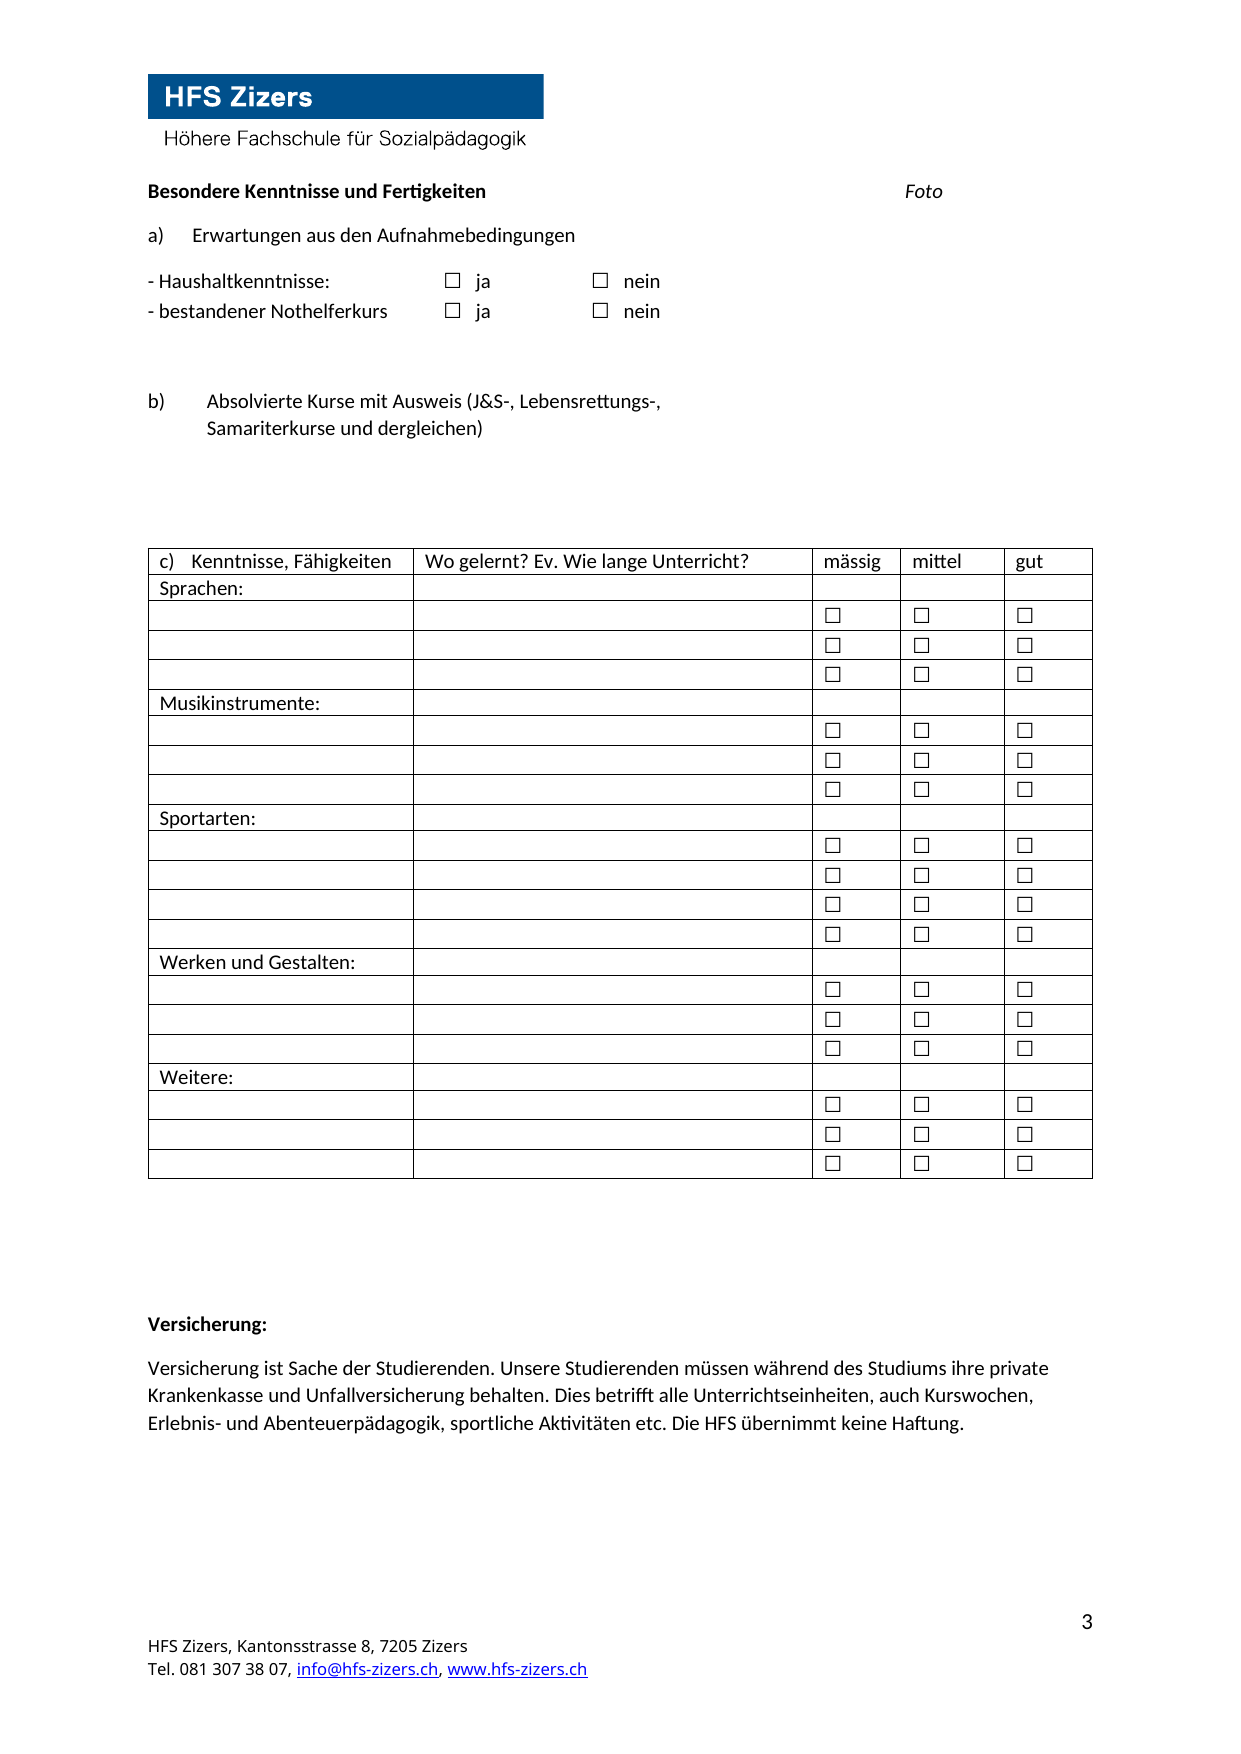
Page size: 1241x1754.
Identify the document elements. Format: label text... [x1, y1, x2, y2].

table_cell [813, 1064, 900, 1089]
table_cell [901, 575, 1004, 600]
list Erwartungen aus den Aufnahmebedingungen [148, 222, 1093, 247]
table_cell [1005, 575, 1092, 600]
table_cell [414, 660, 812, 689]
table_cell [813, 690, 900, 715]
table_cell Musikinstrumente: [149, 690, 413, 715]
table_cell [414, 805, 812, 830]
table_cell [813, 575, 900, 600]
text Besondere Kenntnisse und Fertigkeiten Foto [148, 178, 1093, 203]
table_cell [901, 805, 1004, 830]
table_header mittel [901, 549, 1004, 574]
table_cell [149, 976, 413, 1004]
table_cell [1005, 690, 1092, 715]
table_cell [414, 949, 812, 974]
table_header mässig [813, 549, 900, 574]
table_cell [414, 890, 812, 919]
table_cell [149, 890, 413, 919]
table_cell [414, 1005, 812, 1033]
table_cell [414, 1064, 812, 1089]
table_cell [149, 861, 413, 889]
table_header Wo gelernt? Ev. Wie lange Unterricht? [414, 549, 812, 574]
table_cell [414, 601, 812, 630]
text - Haushaltkenntnisse: ja nein - bestandener Nothelferkurs ja nein [148, 266, 1093, 325]
table_cell [414, 1120, 812, 1148]
table_cell Sportarten: [149, 805, 413, 830]
table_cell [149, 775, 413, 804]
text Versicherung ist Sache der Studierenden. Unsere Studierenden müssen während des Studiums ihre private Krankenkasse und Unfallversicherung behalten. Dies betrifft alle Unterrichtseinheiten, auch Kurswochen, Erlebnis- und Abenteuerpädagogik, sportliche Aktivitäten etc. Die HFS übernimmt keine Haftung. [148, 1355, 1093, 1435]
table_cell [901, 1064, 1004, 1089]
table_cell [1005, 949, 1092, 974]
table_cell [414, 690, 812, 715]
table_cell [149, 1091, 413, 1119]
table_cell [149, 631, 413, 659]
table_cell [149, 831, 413, 860]
table_cell [414, 920, 812, 948]
table_cell [414, 575, 812, 600]
table_cell [414, 631, 812, 659]
table_cell Sprachen: [149, 575, 413, 600]
table_cell [149, 746, 413, 774]
table_cell [414, 775, 812, 804]
table_cell [414, 861, 812, 889]
table_cell [149, 920, 413, 948]
table_cell Werken und Gestalten: [149, 949, 413, 974]
table_cell [149, 1120, 413, 1148]
table_header Kenntnisse, Fähigkeiten [149, 549, 413, 574]
list Absolvierte Kurse mit Ausweis (J&S-, Lebensrettungs-, Samariterkurse und dergleichen) [148, 388, 1093, 441]
table_cell [813, 805, 900, 830]
table_cell [149, 1150, 413, 1178]
table_cell [149, 660, 413, 689]
table_cell [414, 976, 812, 1004]
table_cell [901, 949, 1004, 974]
text Versicherung: [148, 1311, 1093, 1337]
table_cell [414, 1035, 812, 1063]
table_cell [414, 716, 812, 745]
table_header gut [1005, 549, 1092, 574]
table_cell [1005, 805, 1092, 830]
table_cell [813, 949, 900, 974]
table_cell [414, 831, 812, 860]
table_cell [414, 746, 812, 774]
table_cell [149, 601, 413, 630]
table_cell [149, 1005, 413, 1033]
table_cell [149, 1035, 413, 1063]
table_cell [414, 1091, 812, 1119]
table_cell [414, 1150, 812, 1178]
table_cell [1005, 1064, 1092, 1089]
table_cell [901, 690, 1004, 715]
table_cell Weitere: [149, 1064, 413, 1089]
table_cell [149, 716, 413, 745]
